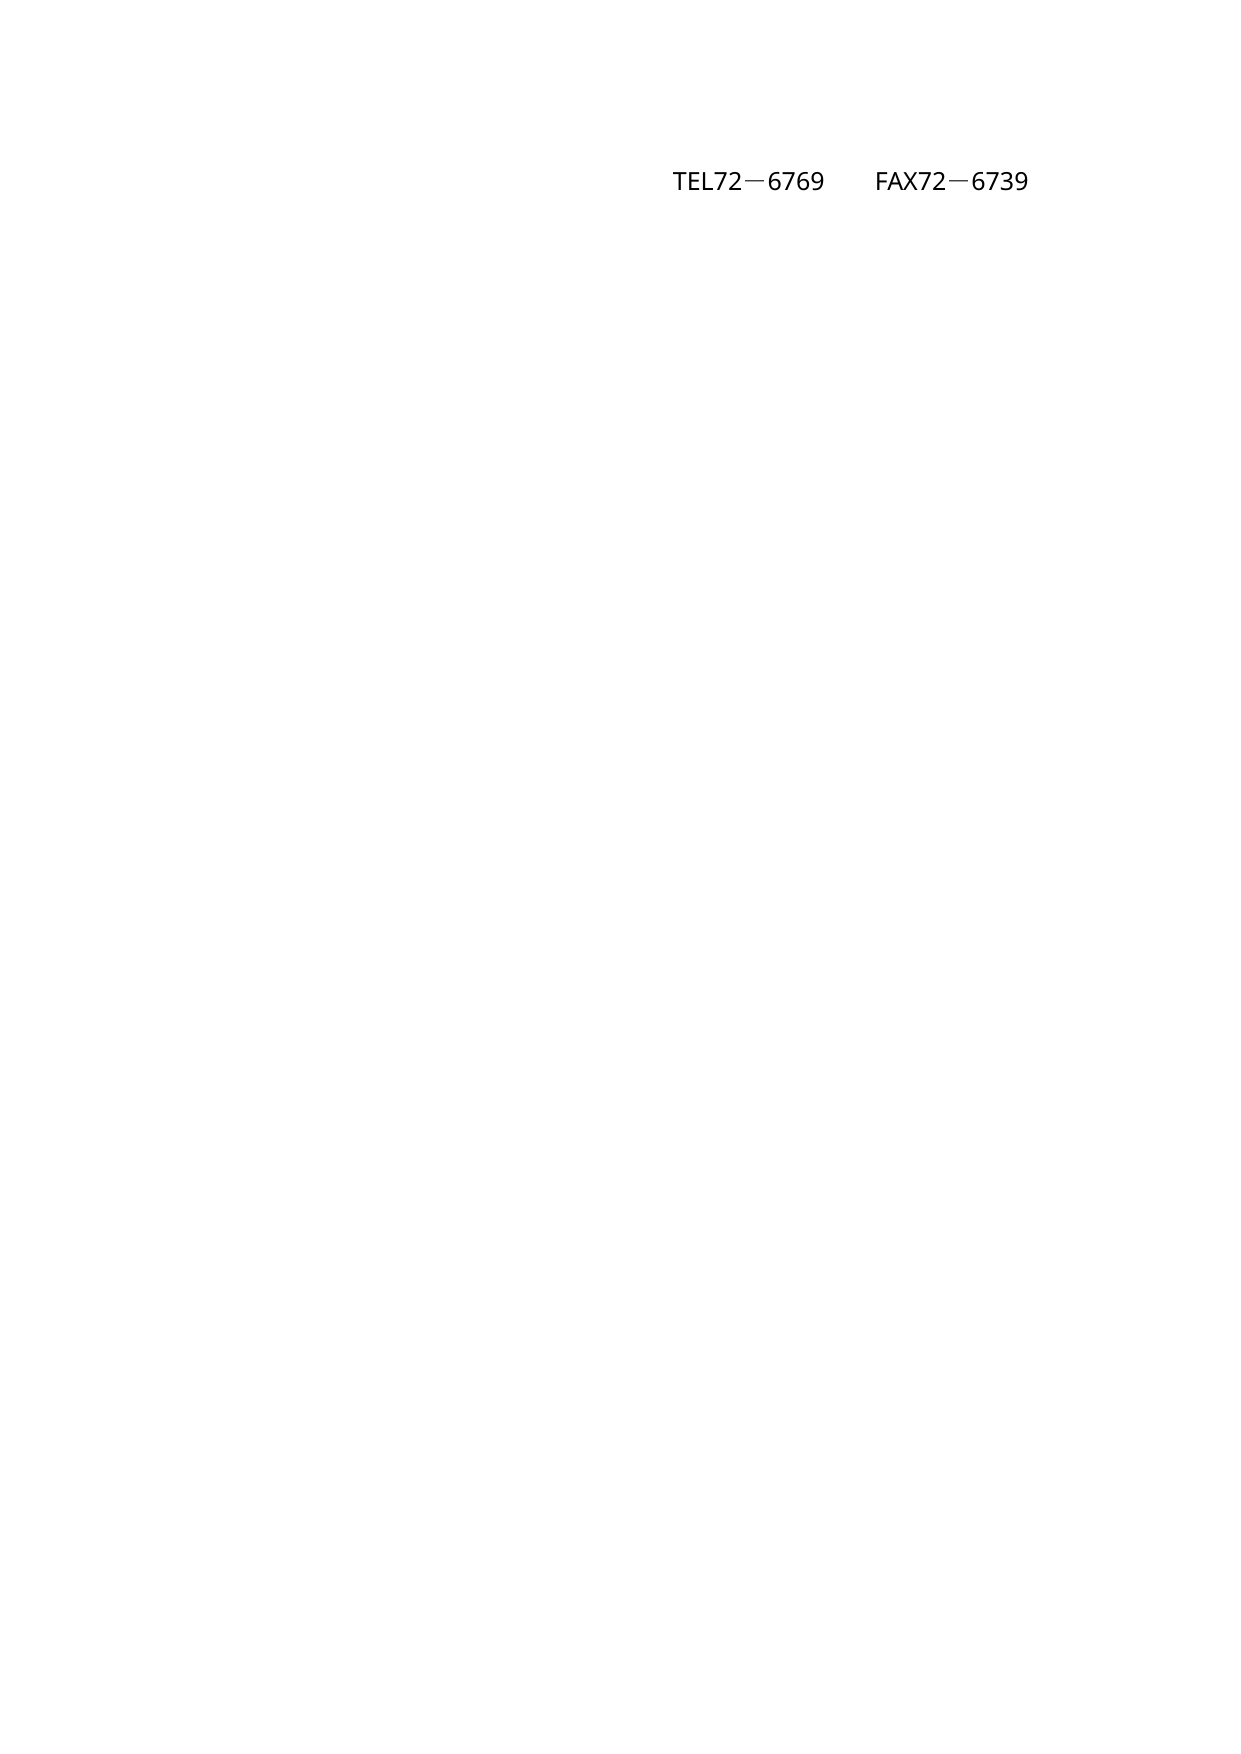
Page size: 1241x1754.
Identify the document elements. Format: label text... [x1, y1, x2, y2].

text TEL72－6769 FAX72－6739 [148, 161, 1092, 198]
